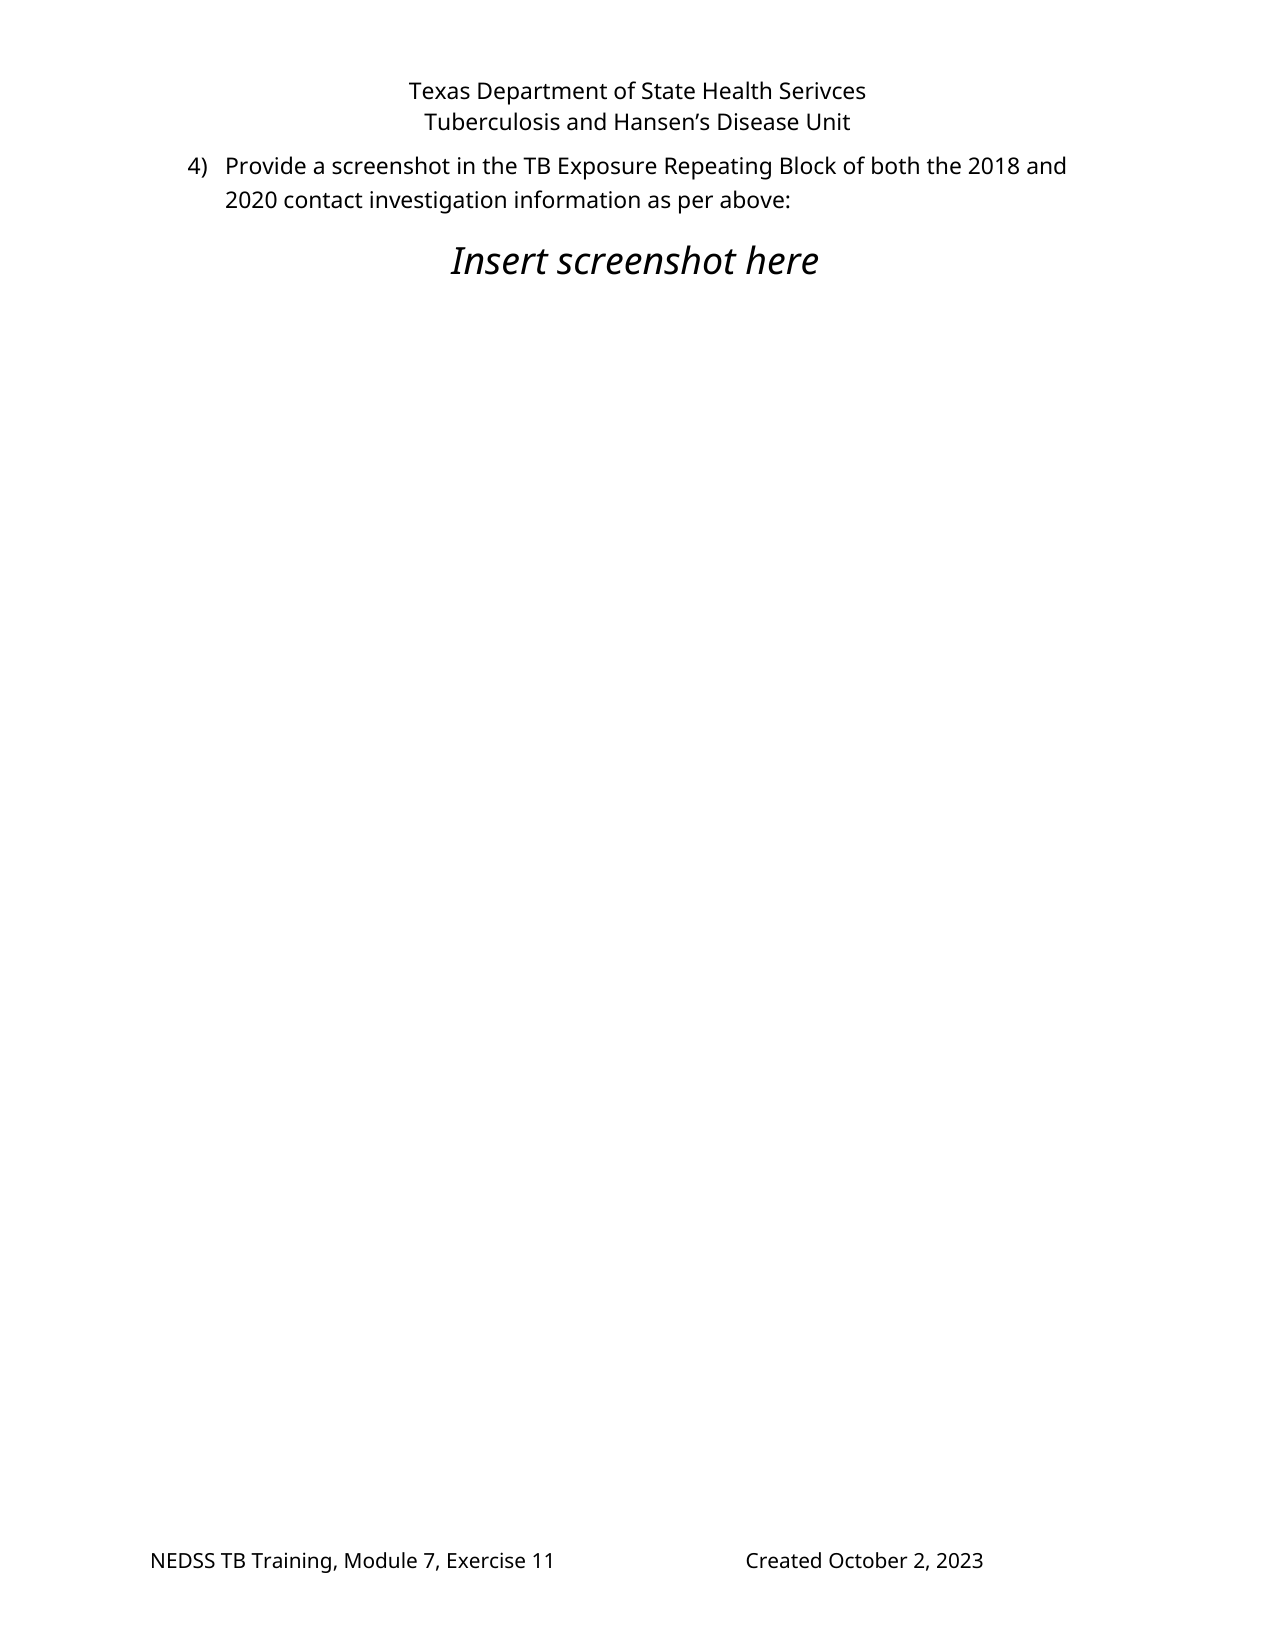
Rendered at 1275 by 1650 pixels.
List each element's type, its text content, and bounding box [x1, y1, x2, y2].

list Provide a screenshot in the TB Exposure Repeating Block of both the 2018 and 2020 contact investigation information as per above: [187, 150, 1125, 215]
text Insert screenshot here [150, 234, 1125, 285]
